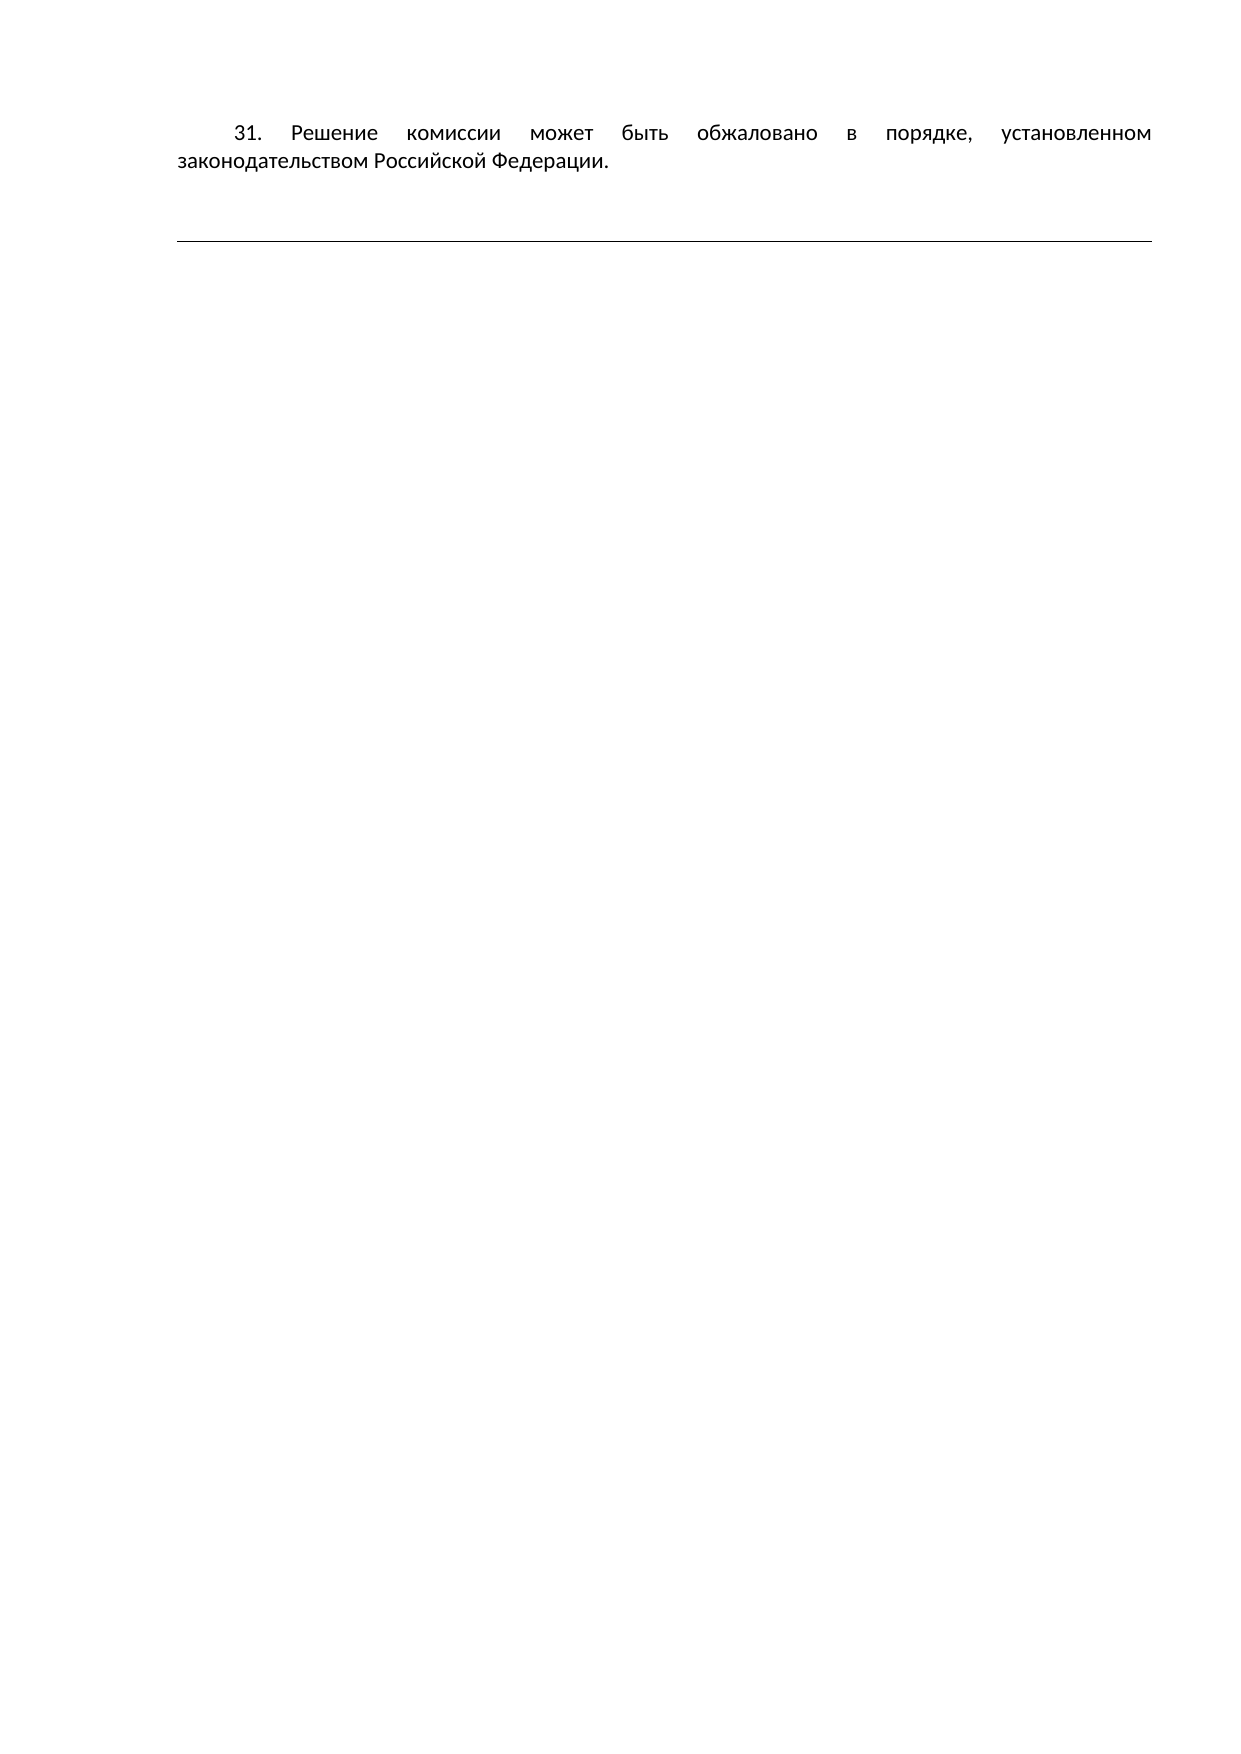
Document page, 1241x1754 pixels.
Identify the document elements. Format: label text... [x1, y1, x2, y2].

text 31. Решение комиссии может быть обжаловано в порядке, установленном законодательством Российской Федерации. [177, 118, 1152, 174]
